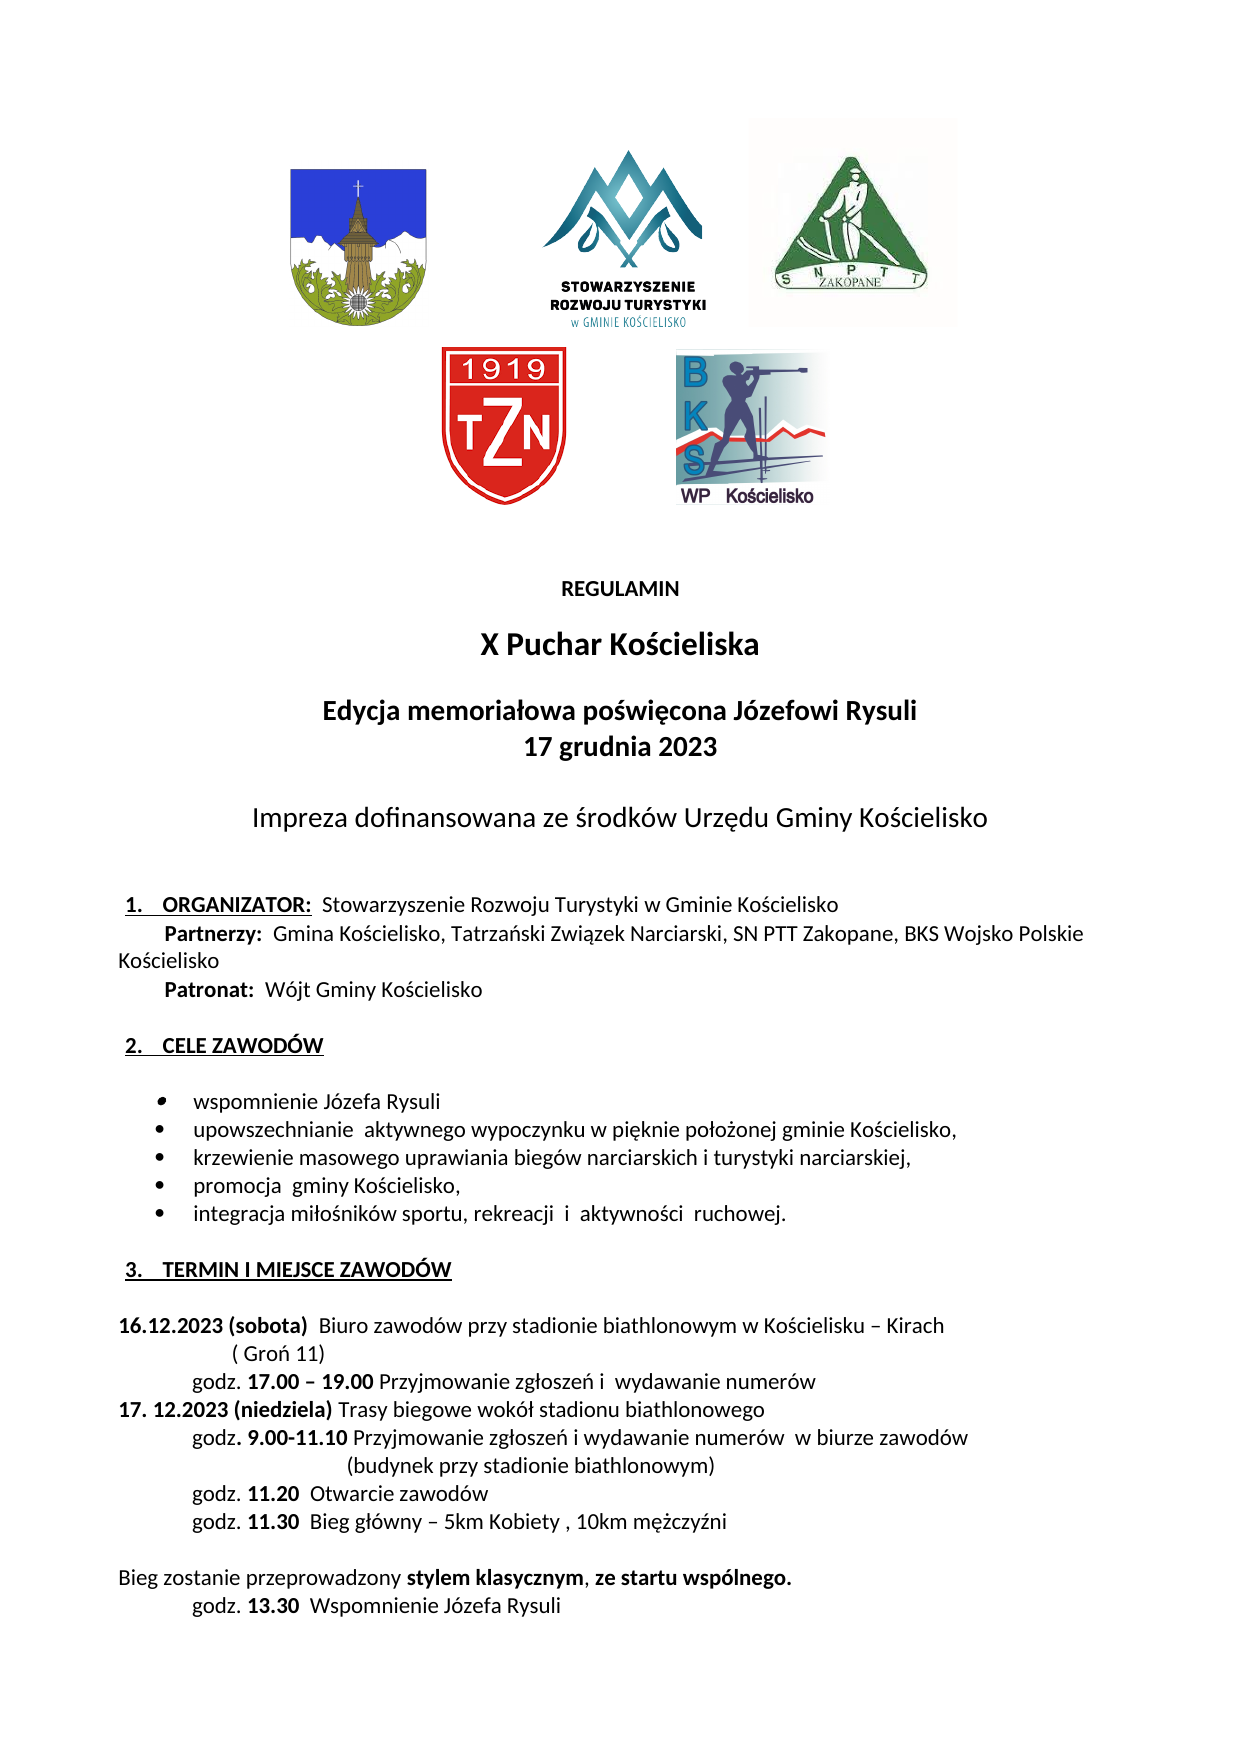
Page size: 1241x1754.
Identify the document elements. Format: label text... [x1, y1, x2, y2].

text Patronat: Wójt Gminy Kościelisko [118, 975, 1122, 1003]
list ORGANIZATOR: Stowarzyszenie Rozwoju Turystyki w Gminie Kościelisko [125, 891, 1122, 919]
list integracja miłośników sportu, rekreacji i aktywności ruchowej. [156, 1199, 1122, 1227]
text Partnerzy: Gmina Kościelisko, Tatrzański Związek Narciarski, SN PTT Zakopane, BKS Wojsko Polskie Kościelisko [118, 919, 1122, 975]
list krzewienie masowego uprawiania biegów narciarskich i turystyki narciarskiej, [156, 1143, 1122, 1171]
text godz. 11.20 Otwarcie zawodów [118, 1479, 1122, 1507]
text godz. 9.00-11.10 Przyjmowanie zgłoszeń i wydawanie numerów w biurze zawodów [118, 1423, 1122, 1451]
list upowszechnianie aktywnego wypoczynku w pięknie położonej gminie Kościelisko, [156, 1115, 1122, 1143]
text Impreza dofinansowana ze środków Urzędu Gminy Kościelisko [118, 799, 1122, 834]
picture [537, 140, 713, 327]
text godz. 11.30 Bieg główny – 5km Kobiety , 10km mężczyźni [118, 1507, 1122, 1535]
text godz. 17.00 – 19.00 Przyjmowanie zgłoszeń i wydawanie numerów [118, 1367, 1122, 1395]
text ( Groń 11) [118, 1339, 1122, 1367]
text godz. 13.30 Wspomnienie Józefa Rysuli [118, 1591, 1122, 1619]
text 16.12.2023 (sobota) Biuro zawodów przy stadionie biathlonowym w Kościelisku – Kirach [118, 1311, 1122, 1339]
text Bieg zostanie przeprowadzony stylem klasycznym, ze startu wspólnego. [118, 1535, 1122, 1591]
picture [361, 347, 646, 505]
text 17 grudnia 2023 [118, 728, 1122, 763]
text (budynek przy stadionie biathlonowym) [118, 1451, 1122, 1479]
list TERMIN I MIEJSCE ZAWODÓW [125, 1255, 1122, 1283]
text X Puchar Kościeliska [118, 623, 1122, 664]
picture [748, 118, 958, 327]
list wspomnienie Józefa Rysuli [156, 1087, 1122, 1115]
text 17. 12.2023 (niedziela) Trasy biegowe wokół stadionu biathlonowego [118, 1395, 1122, 1423]
picture [288, 160, 429, 327]
text REGULAMIN [118, 574, 1122, 602]
text Edycja memoriałowa poświęcona Józefowi Rysuli [118, 692, 1122, 728]
picture [676, 349, 830, 505]
list promocja gminy Kościelisko, [156, 1171, 1122, 1199]
list CELE ZAWODÓW [125, 1031, 1122, 1059]
